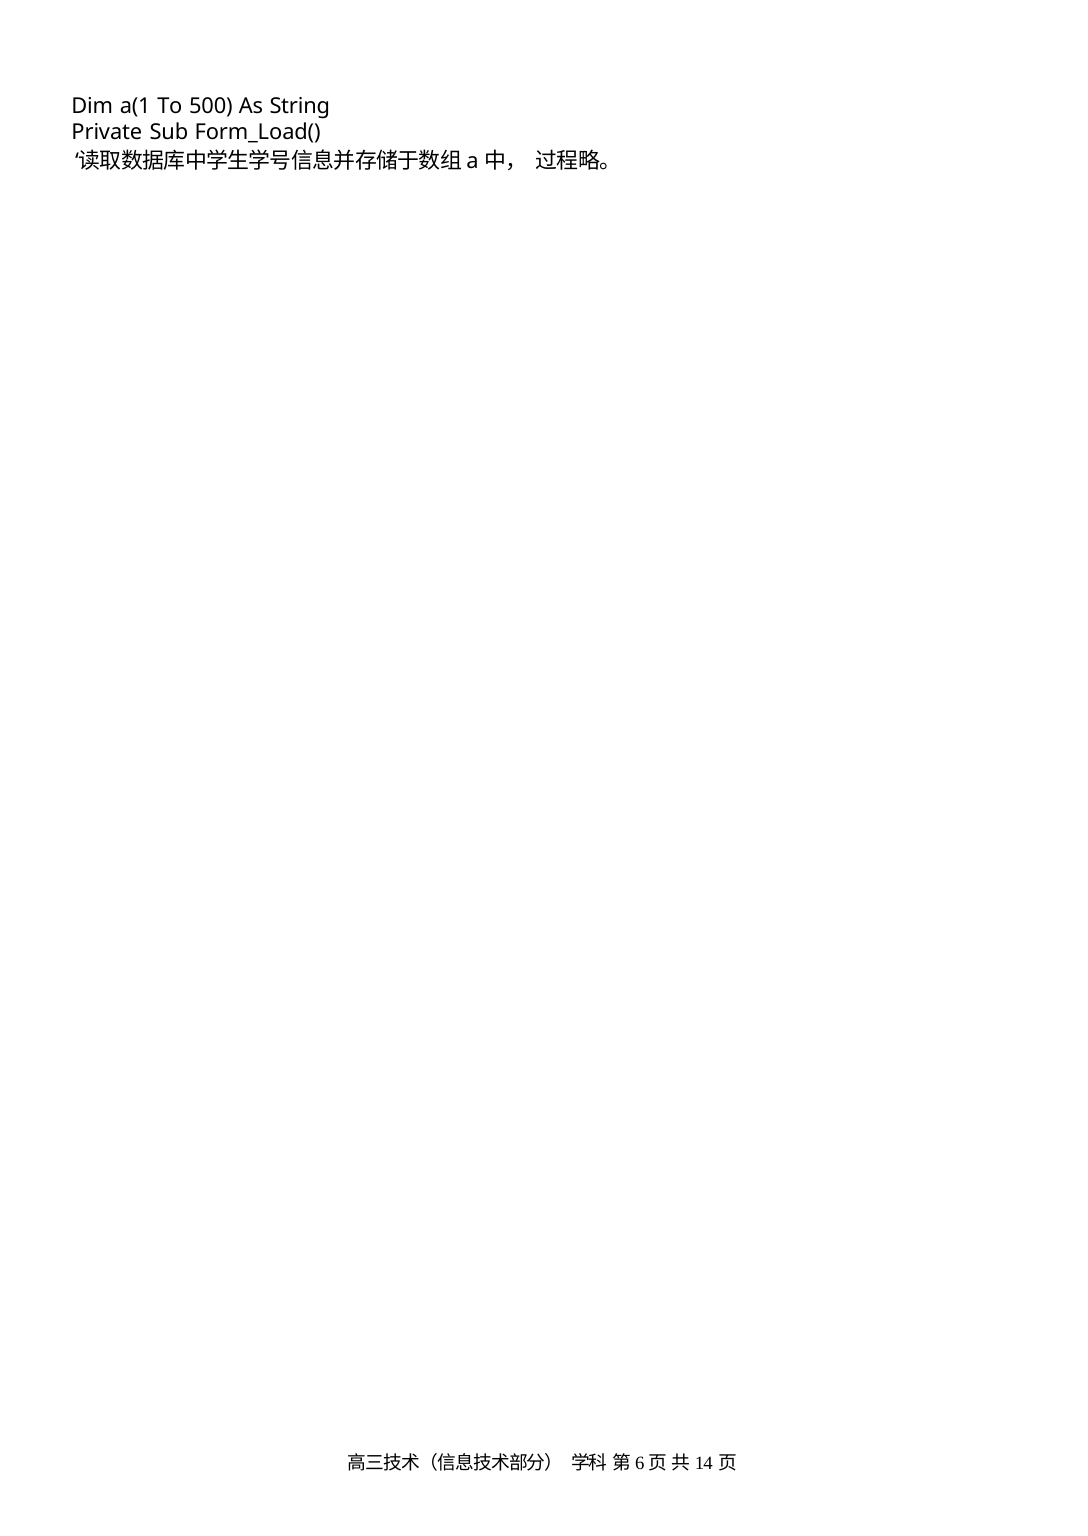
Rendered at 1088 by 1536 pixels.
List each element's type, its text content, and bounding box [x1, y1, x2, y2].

text Dim a(1 To 500) As String [71, 90, 1028, 119]
text Private Sub Form_Load() [71, 119, 1028, 144]
text ‘读取数据库中学生学号信息并存储于数组a 中， 过程略。 [71, 148, 1028, 173]
